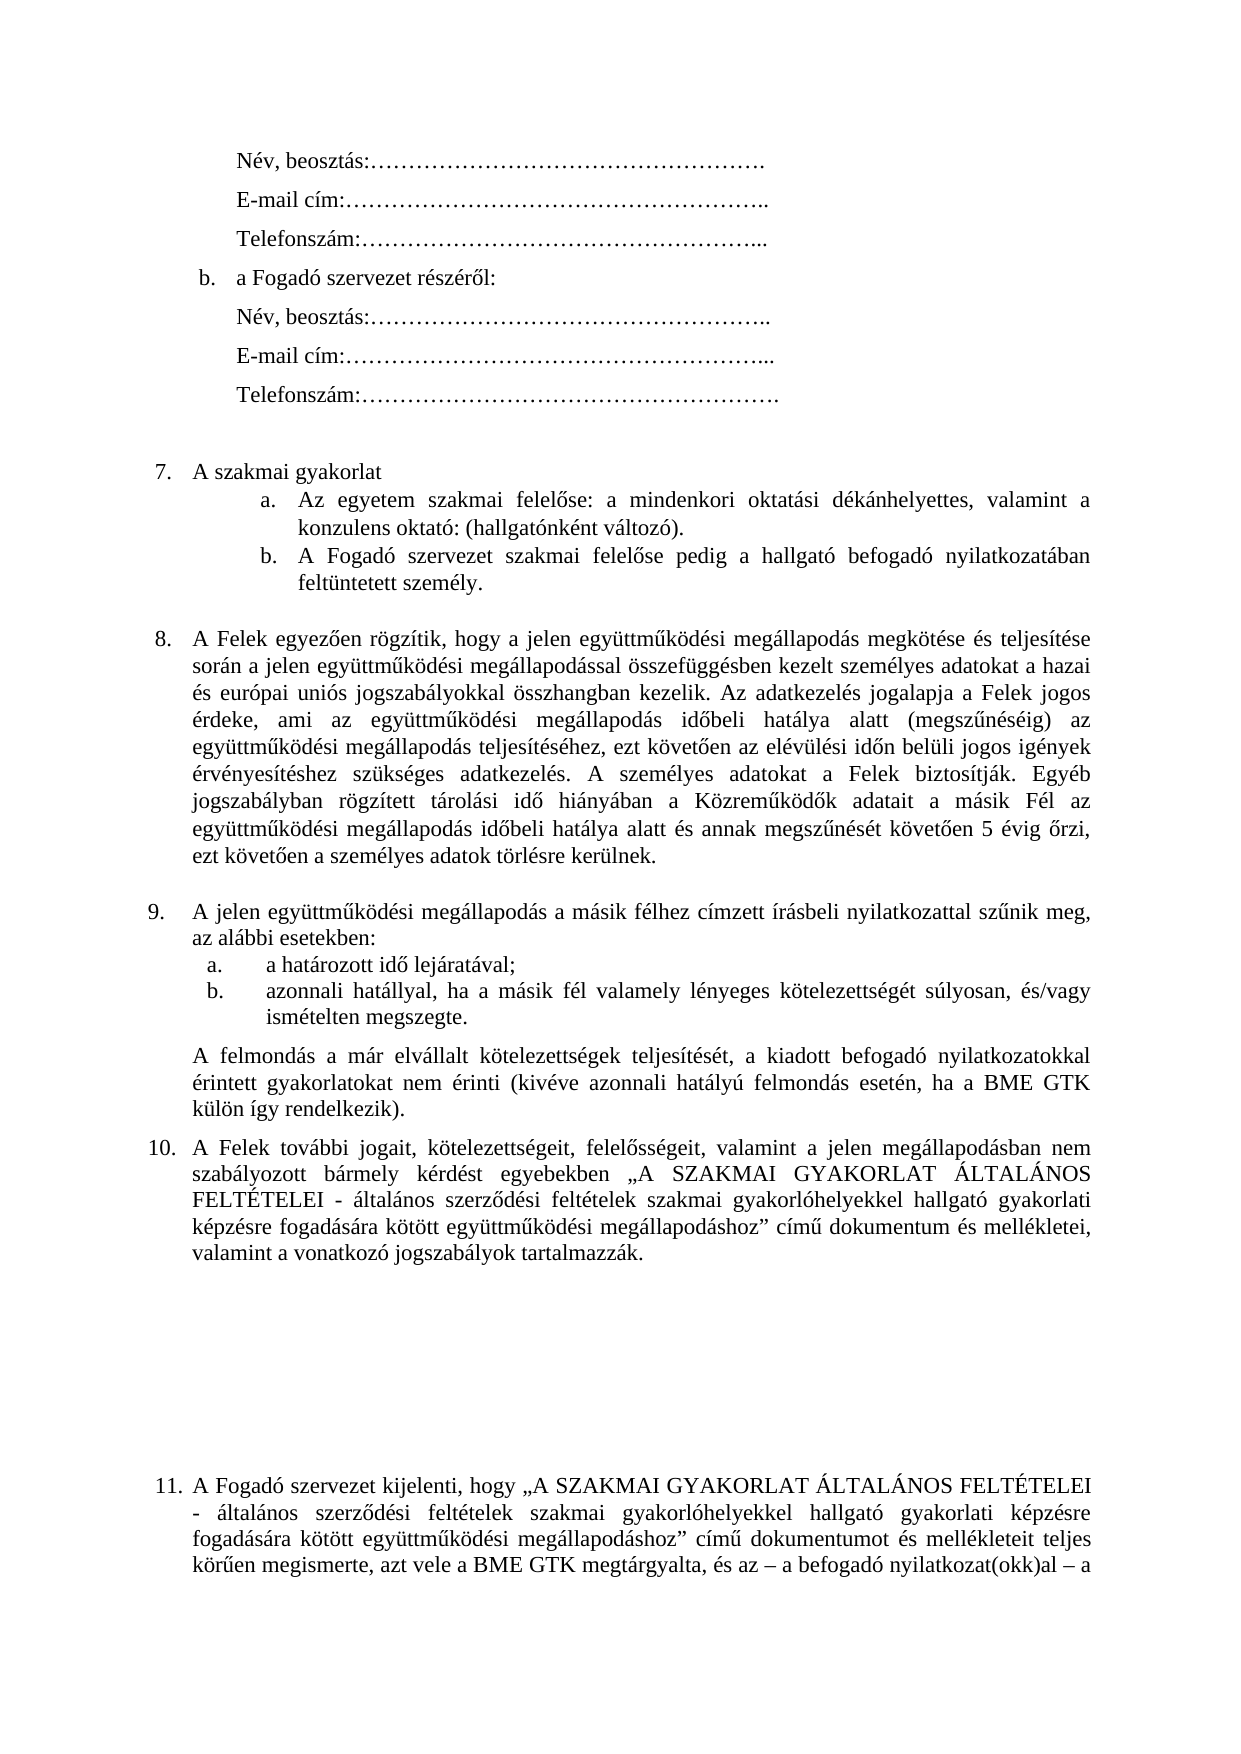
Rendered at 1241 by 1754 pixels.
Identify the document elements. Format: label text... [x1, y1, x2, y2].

text A felmondás a már elvállalt kötelezettségek teljesítését, a kiadott befogadó nyilatkozatokkal érintett gyakorlatokat nem érinti (kivéve azonnali hatályú felmondás esetén, ha a BME GTK külön így rendelkezik). [192, 1042, 1093, 1121]
list a Fogadó szervezet részéről: [199, 264, 1093, 291]
list A jelen együttműködési megállapodás a másik félhez címzett írásbeli nyilatkozattal szűnik meg, az alábbi esetekben: [148, 898, 1093, 951]
list azonnali hatállyal, ha a másik fél valamely lényeges kötelezettségét súlyosan, és/vagy ismételten megszegte. [207, 977, 1093, 1030]
list A Felek további jogait, kötelezettségeit, felelősségeit, valamint a jelen megállapodásban nem szabályozott bármely kérdést egyebekben „A SZAKMAI GYAKORLAT ÁLTALÁNOS FELTÉTELEI - általános szerződési feltételek szakmai gyakorlóhelyekkel hallgató gyakorlati képzésre fogadására kötött együttműködési megállapodáshoz” című dokumentum és mellékletei, valamint a vonatkozó jogszabályok tartalmazzák. [148, 1134, 1093, 1266]
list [154, 1472, 1093, 1578]
text Telefonszám:……………………………………………... [236, 225, 1093, 252]
list Az egyetem szakmai felelőse: a mindenkori oktatási dékánhelyettes, valamint a konzulens oktató: (hallgatónként változó). [260, 487, 1092, 540]
list A Felek egyezően rögzítik, hogy a jelen együttműködési megállapodás megkötése és teljesítése során a jelen együttműködési megállapodással összefüggésben kezelt személyes adatokat a hazai és európai uniós jogszabályokkal összhangban kezelik. Az adatkezelés jogalapja a Felek jogos érdeke, ami az együttműködési megállapodás időbeli hatálya alatt (megszűnéséig) az együttműködési megállapodás teljesítéséhez, ezt követően az elévülési időn belüli jogos igények érvényesítéshez szükséges adatkezelés. A személyes adatokat a Felek biztosítják. Egyéb jogszabályban rögzített tárolási idő hiányában a Közreműködők adatait a másik Fél az együttműködési megállapodás időbeli hatálya alatt és annak megszűnését követően 5 évig őrzi, ezt követően a személyes adatok törlésre kerülnek. [154, 625, 1092, 868]
list A Fogadó szervezet szakmai felelőse pedig a hallgató befogadó nyilatkozatában feltüntetett személy. [260, 542, 1092, 595]
list a határozott idő lejáratával; [207, 951, 1093, 977]
text Telefonszám:………………………………………………. [236, 381, 1093, 407]
list A szakmai gyakorlat [154, 458, 1092, 485]
text E-mail cím:……………………………………………….. [236, 186, 1093, 213]
text Név, beosztás:…………………………………………….. [236, 303, 1093, 329]
text Név, beosztás:……………………………………………. [236, 148, 1093, 174]
text E-mail cím:………………………………………………... [236, 342, 1093, 368]
